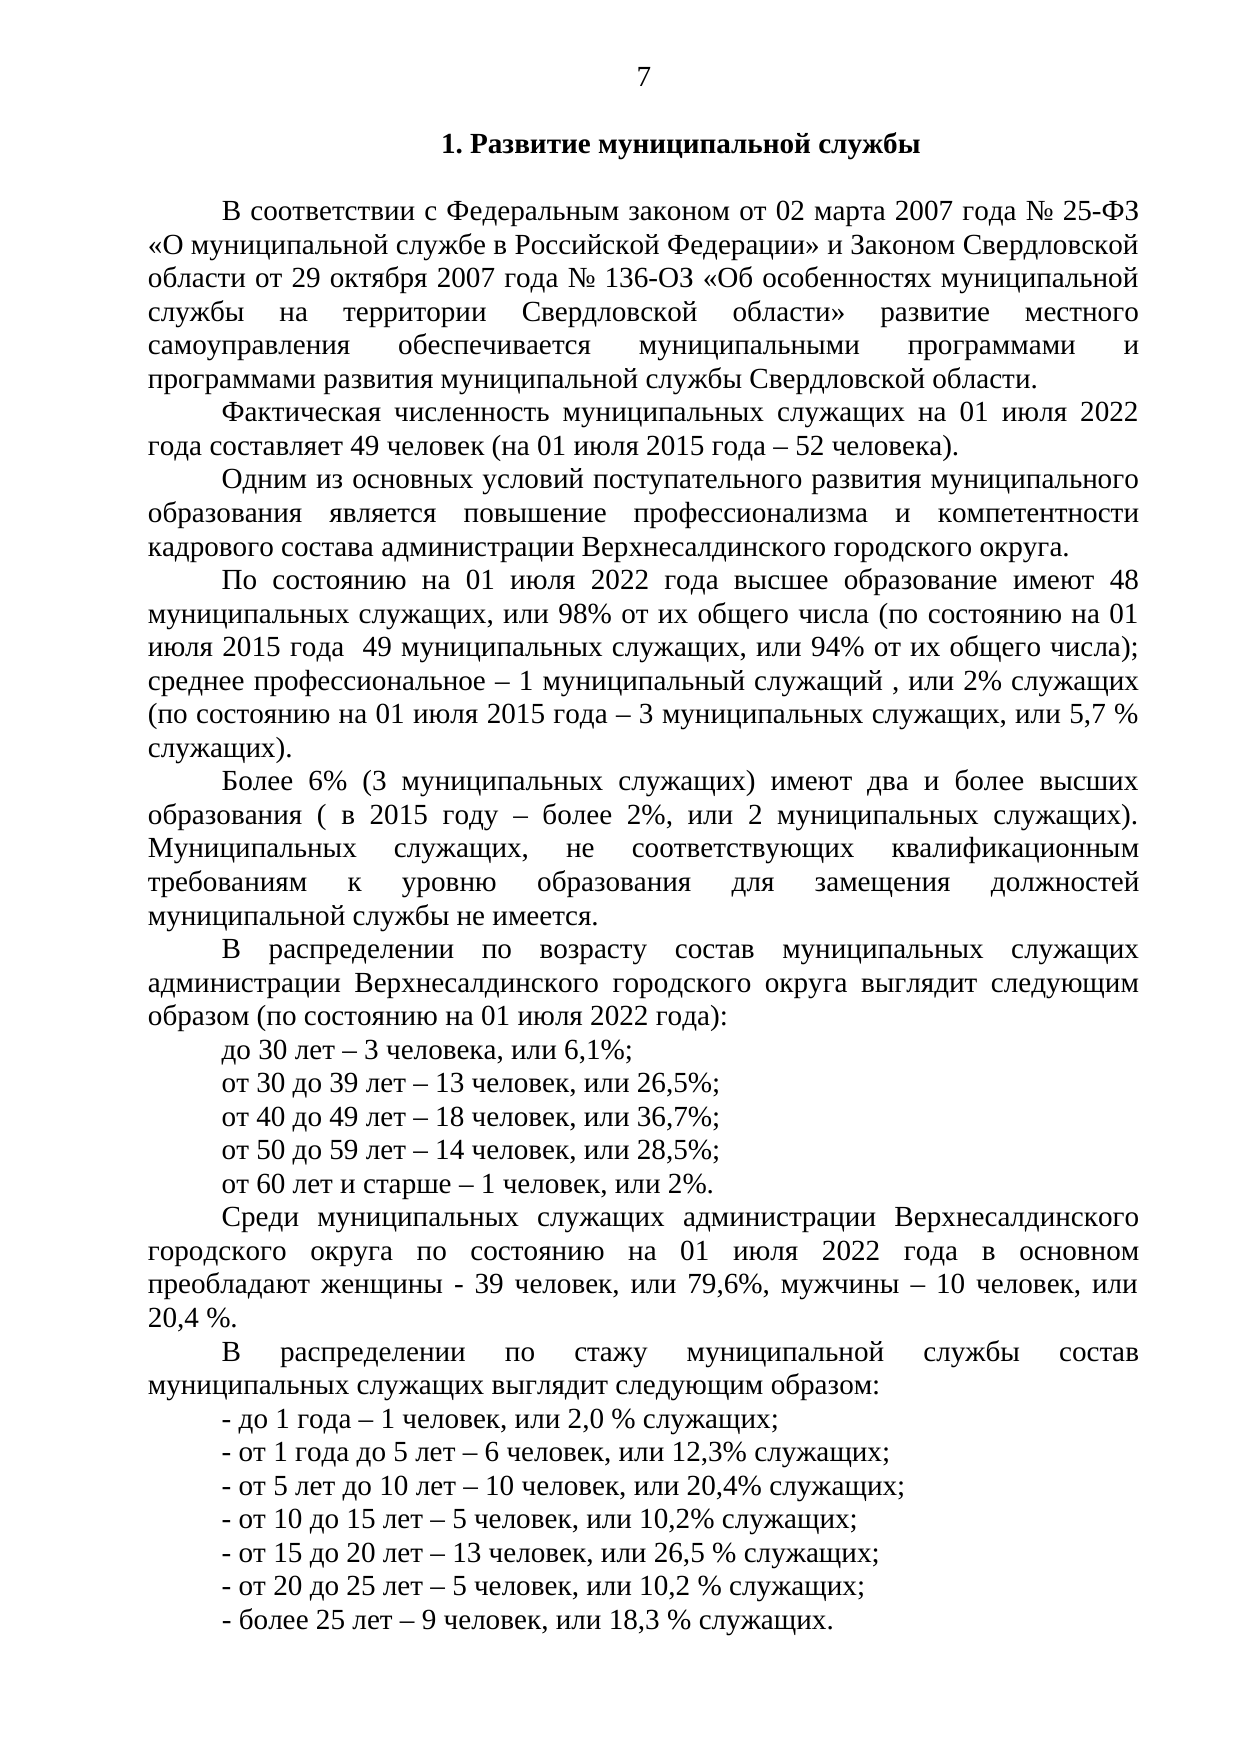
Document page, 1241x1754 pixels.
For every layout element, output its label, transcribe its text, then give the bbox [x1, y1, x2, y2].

text - от 20 до 25 лет – 5 человек, или 10,2 % служащих; [148, 1568, 1140, 1602]
text Среди муниципальных служащих администрации Верхнесалдинского городского округа по состоянию на 01 июля 2022 года в основном преобладают женщины - 39 человек, или 79,6%, мужчины – 10 человек, или 20,4 %. [148, 1199, 1140, 1334]
text - от 5 лет до 10 лет – 10 человек, или 20,4% служащих; [148, 1468, 1140, 1501]
text - более 25 лет – 9 человек, или 18,3 % служащих. [148, 1602, 1140, 1636]
text от 40 до 49 лет – 18 человек, или 36,7%; [148, 1099, 1140, 1132]
text По состоянию на 01 июля 2022 года высшее образование имеют 48 муниципальных служащих, или 98% от их общего числа (по состоянию на 01 июля 2015 года 49 муниципальных служащих, или 94% от их общего числа); среднее профессиональное – 1 муниципальный служащий , или 2% служащих (по состоянию на 01 июля 2015 года – 3 муниципальных служащих, или 5,7 % служащих). [148, 562, 1140, 763]
text В распределении по стажу муниципальной службы состав муниципальных служащих выглядит следующим образом: [148, 1334, 1140, 1401]
text - до 1 года – 1 человек, или 2,0 % служащих; [148, 1401, 1140, 1434]
text от 50 до 59 лет – 14 человек, или 28,5%; [148, 1132, 1140, 1166]
text - от 15 до 20 лет – 13 человек, или 26,5 % служащих; [148, 1535, 1140, 1568]
text - от 10 до 15 лет – 5 человек, или 10,2% служащих; [148, 1501, 1140, 1535]
text от 30 до 39 лет – 13 человек, или 26,5%; [148, 1065, 1140, 1099]
text В распределении по возрасту состав муниципальных служащих администрации Верхнесалдинского городского округа выглядит следующим образом (по состоянию на 01 июля 2022 года): [148, 931, 1140, 1032]
text Более 6% (3 муниципальных служащих) имеют два и более высших образования ( в 2015 году – более 2%, или 2 муниципальных служащих). Муниципальных служащих, не соответствующих квалификационным требованиям к уровню образования для замещения должностей муниципальной службы не имеется. [148, 763, 1140, 931]
text - от 1 года до 5 лет – 6 человек, или 12,3% служащих; [148, 1434, 1140, 1468]
text до 30 лет – 3 человека, или 6,1%; [148, 1032, 1140, 1065]
text от 60 лет и старше – 1 человек, или 2%. [148, 1166, 1140, 1199]
text В соответствии с Федеральным законом от 02 марта 2007 года № 25-ФЗ «О муниципальной службе в Российской Федерации» и Законом Свердловской области от 29 октября 2007 года № 136-ОЗ «Об особенностях муниципальной службы на территории Свердловской области» развитие местного самоуправления обеспечивается муниципальными программами и программами развития муниципальной службы Свердловской области. [148, 193, 1140, 394]
text 1. Развитие муниципальной службы [148, 126, 1140, 160]
text Фактическая численность муниципальных служащих на 01 июля 2022 года составляет 49 человек (на 01 июля 2015 года – 52 человека). [148, 394, 1140, 462]
text Одним из основных условий поступательного развития муниципального образования является повышение профессионализма и компетентности кадрового состава администрации Верхнесалдинского городского округа. [148, 462, 1140, 562]
